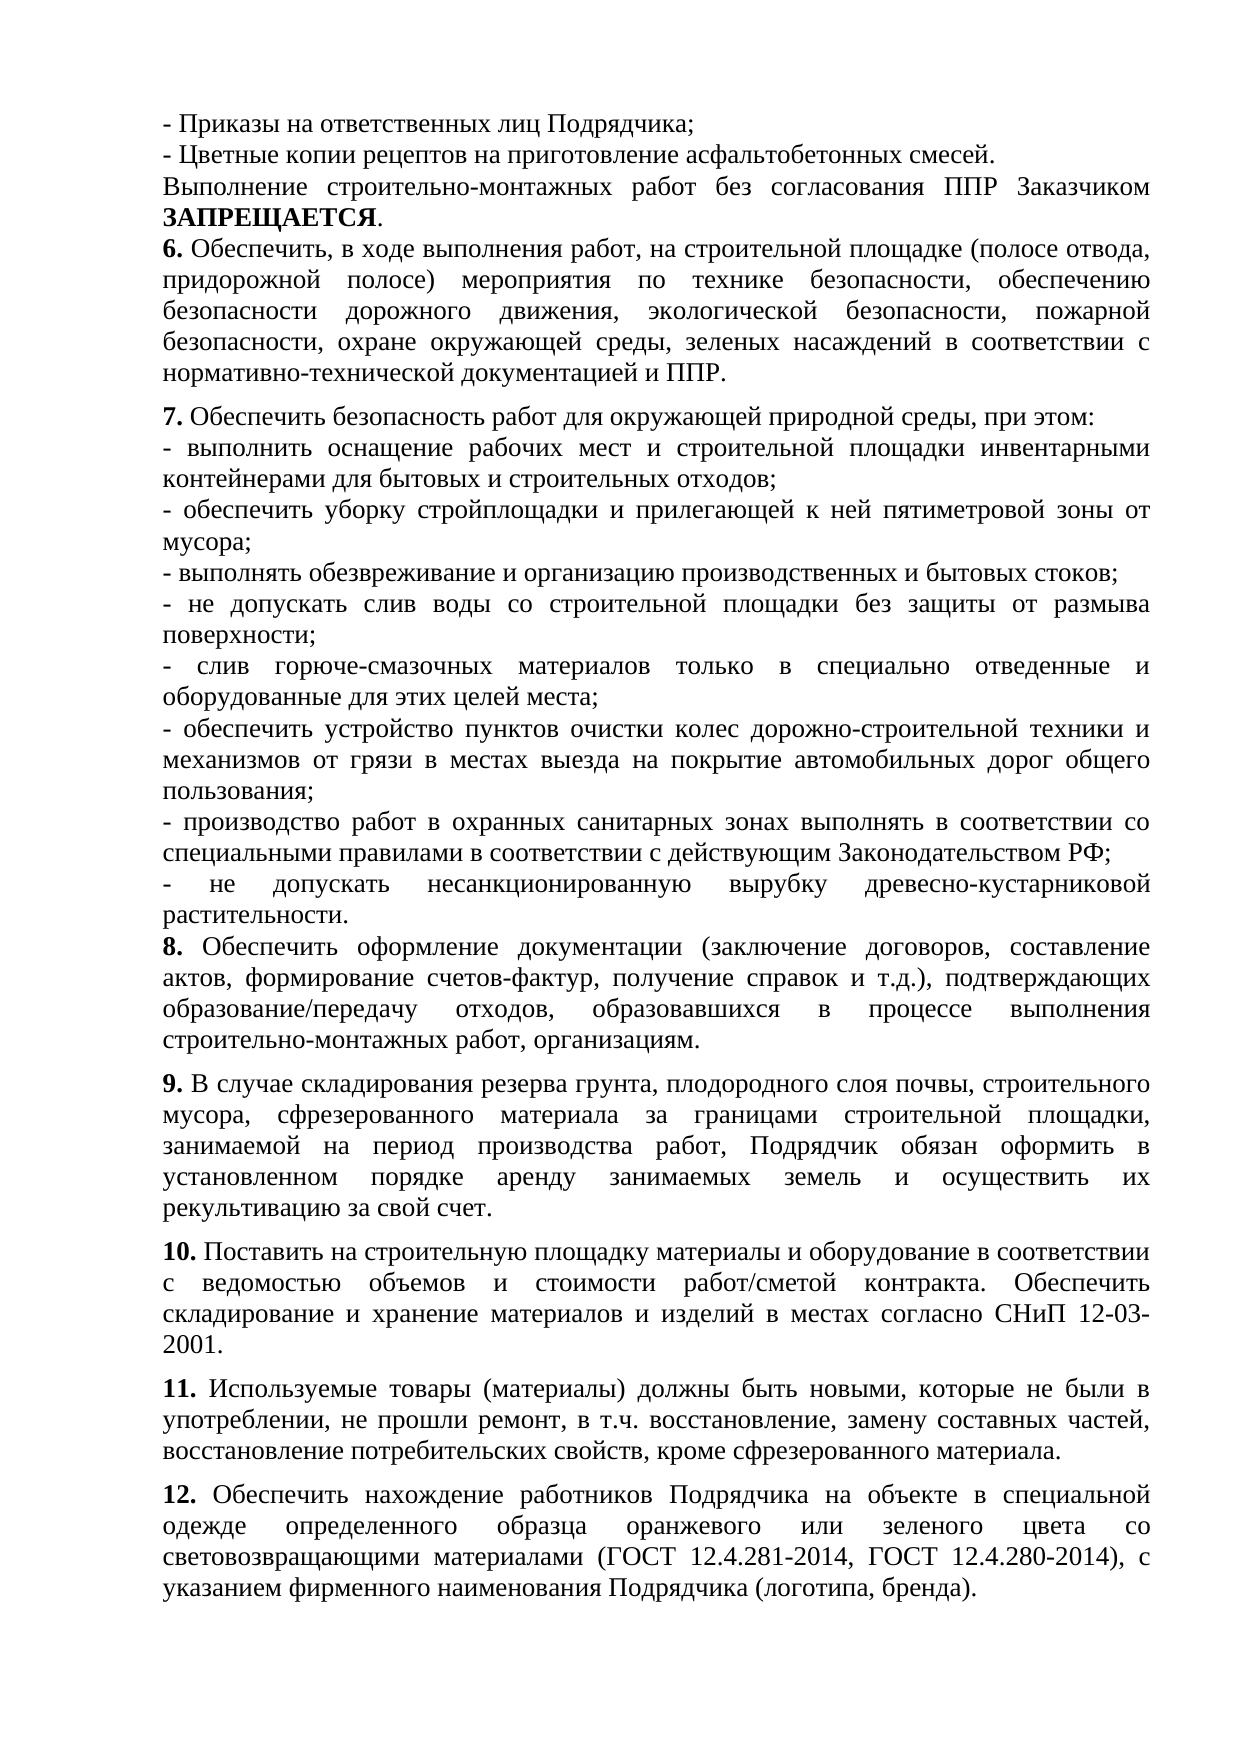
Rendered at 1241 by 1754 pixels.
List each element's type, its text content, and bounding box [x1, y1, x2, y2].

text - слив горюче-смазочных материалов только в специально отведенные и оборудованные для этих целей места; [162, 649, 1152, 712]
text - выполнять обезвреживание и организацию производственных и бытовых стоков; [162, 556, 1152, 587]
text 6. Обеспечить, в ходе выполнения работ, на строительной площадке (полосе отвода, придорожной полосе) мероприятия по технике безопасности, обеспечению безопасности дорожного движения, экологической безопасности, пожарной безопасности, охране окружающей среды, зеленых насаждений в соответствии с нормативно-технической документацией и ППР. [162, 232, 1152, 388]
text - Приказы на ответственных лиц Подрядчика; [162, 107, 1152, 138]
text - обеспечить уборку стройплощадки и прилегающей к ней пятиметровой зоны от мусора; [162, 494, 1152, 556]
text 7. Обеспечить безопасность работ для окружающей природной среды, при этом: [162, 400, 1152, 431]
text 11. Используемые товары (материалы) должны быть новыми, которые не были в употреблении, не прошли ремонт, в т.ч. восстановление, замену составных частей, восстановление потребительских свойств, кроме сфрезерованного материала. [162, 1372, 1152, 1466]
text - не допускать несанкционированную вырубку древесно-кустарниковой растительности. [162, 867, 1152, 930]
text - выполнить оснащение рабочих мест и строительной площадки инвентарными контейнерами для бытовых и строительных отходов; [162, 431, 1152, 494]
text 8. Обеспечить оформление документации (заключение договоров, составление актов, формирование счетов-фактур, получение справок и т.д.), подтверждающих образование/передачу отходов, образовавшихся в процессе выполнения строительно-монтажных работ, организациям. [162, 930, 1152, 1054]
text - не допускать слив воды со строительной площадки без защиты от размыва поверхности; [162, 587, 1152, 649]
text Выполнение строительно-монтажных работ без согласования ППР Заказчиком ЗАПРЕЩАЕТСЯ. [162, 170, 1152, 232]
text 10. Поставить на строительную площадку материалы и оборудование в соответствии с ведомостью объемов и стоимости работ/сметой контракта. Обеспечить складирование и хранение материалов и изделий в местах согласно СНиП 12-03-2001. [162, 1235, 1152, 1359]
text - Цветные копии рецептов на приготовление асфальтобетонных смесей. [162, 138, 1152, 170]
text 9. В случае складирования резерва грунта, плодородного слоя почвы, строительного мусора, сфрезерованного материала за границами строительной площадки, занимаемой на период производства работ, Подрядчик обязан оформить в установленном порядке аренду занимаемых земель и осуществить их рекультивацию за свой счет. [162, 1067, 1152, 1222]
text - производство работ в охранных санитарных зонах выполнять в соответствии со специальными правилами в соответствии с действующим Законодательством РФ; [162, 805, 1152, 867]
text - обеспечить устройство пунктов очистки колес дорожно-строительной техники и механизмов от грязи в местах выезда на покрытие автомобильных дорог общего пользования; [162, 712, 1152, 805]
text 12. Обеспечить нахождение работников Подрядчика на объекте в специальной одежде определенного образца оранжевого или зеленого цвета со световозвращающими материалами (ГОСТ 12.4.281-2014, ГОСТ 12.4.280-2014), с указанием фирменного наименования Подрядчика (логотипа, бренда). [162, 1478, 1152, 1603]
